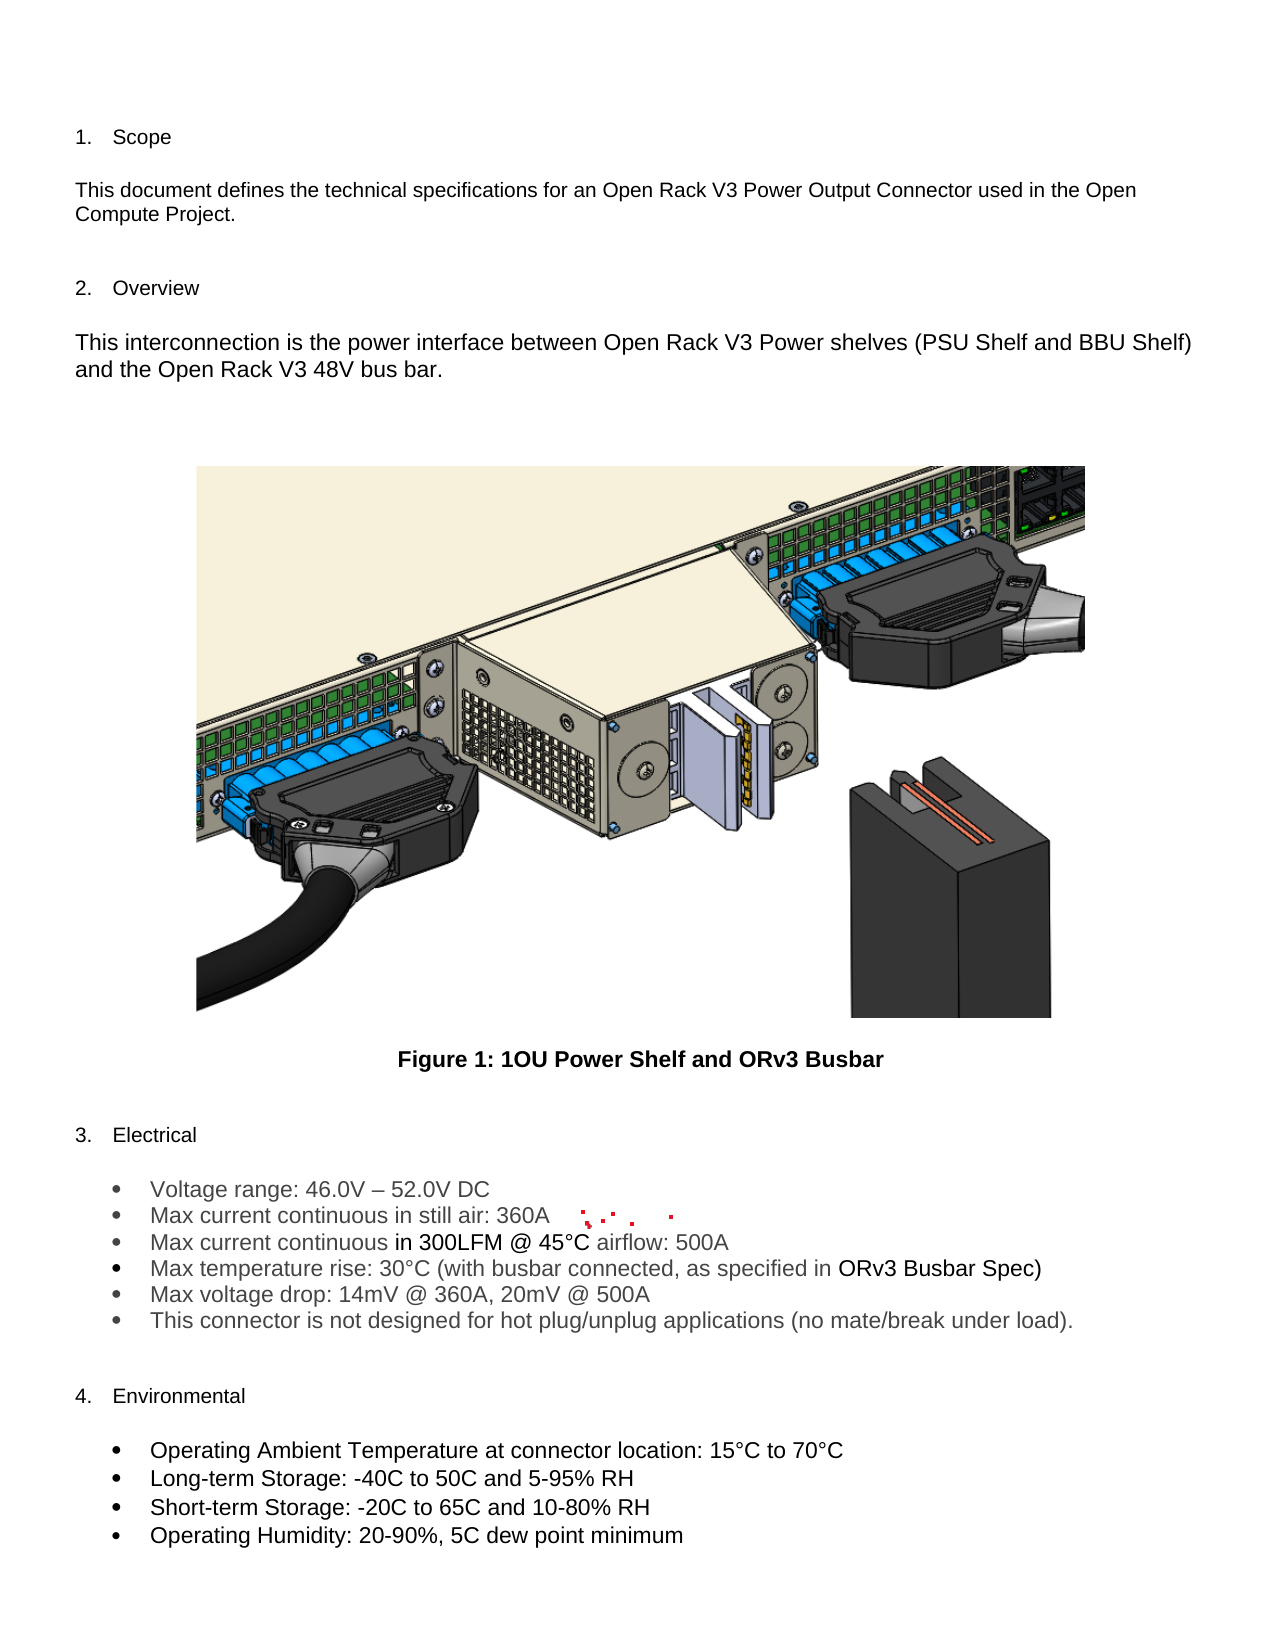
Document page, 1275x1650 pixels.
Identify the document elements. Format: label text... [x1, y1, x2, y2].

text This interconnection is the power interface between Open Rack V3 Power shelves (PSU Shelf and BBU Shelf) and the Open Rack V3 48V bus bar. [75, 329, 1200, 382]
list Operating Humidity: 20-90%, 5C dew point minimum [112, 1522, 1200, 1549]
picture [585, 1221, 592, 1229]
list Operating Ambient Temperature at connector location: 15°C to 70°C [112, 1437, 1200, 1463]
list This connector is not designed for hot plug/unplug applications (no mate/break under load). [112, 1307, 1200, 1334]
list Max temperature rise: 30°C (with busbar connected, as specified in ORv3 Busbar Spec) [112, 1255, 1200, 1281]
list Long-term Storage: -40C to 50C and 5-95% RH [112, 1465, 1200, 1492]
picture [196, 466, 1085, 1018]
list Max current continuous in still air: 360A [112, 1202, 1200, 1228]
list Voltage range: 46.0V – 52.0V DC [112, 1176, 1200, 1202]
subtitle Scope [75, 125, 1200, 149]
text Figure 1: 1OU Power Shelf and ORv3 Busbar [75, 1046, 1200, 1073]
text This document defines the technical specifications for an Open Rack V3 Power Output Connector used in the Open Compute Project. [75, 178, 1200, 226]
list Max current continuous in 300LFM @ 45°C airflow: 500A [112, 1228, 1200, 1255]
list Short-term Storage: -20C to 65C and 10-80% RH [112, 1494, 1200, 1520]
subtitle Overview [75, 276, 1200, 300]
subtitle Environmental [75, 1384, 1200, 1408]
list Max voltage drop: 14mV @ 360A, 20mV @ 500A [112, 1281, 1200, 1307]
subtitle Electrical [75, 1123, 1200, 1147]
